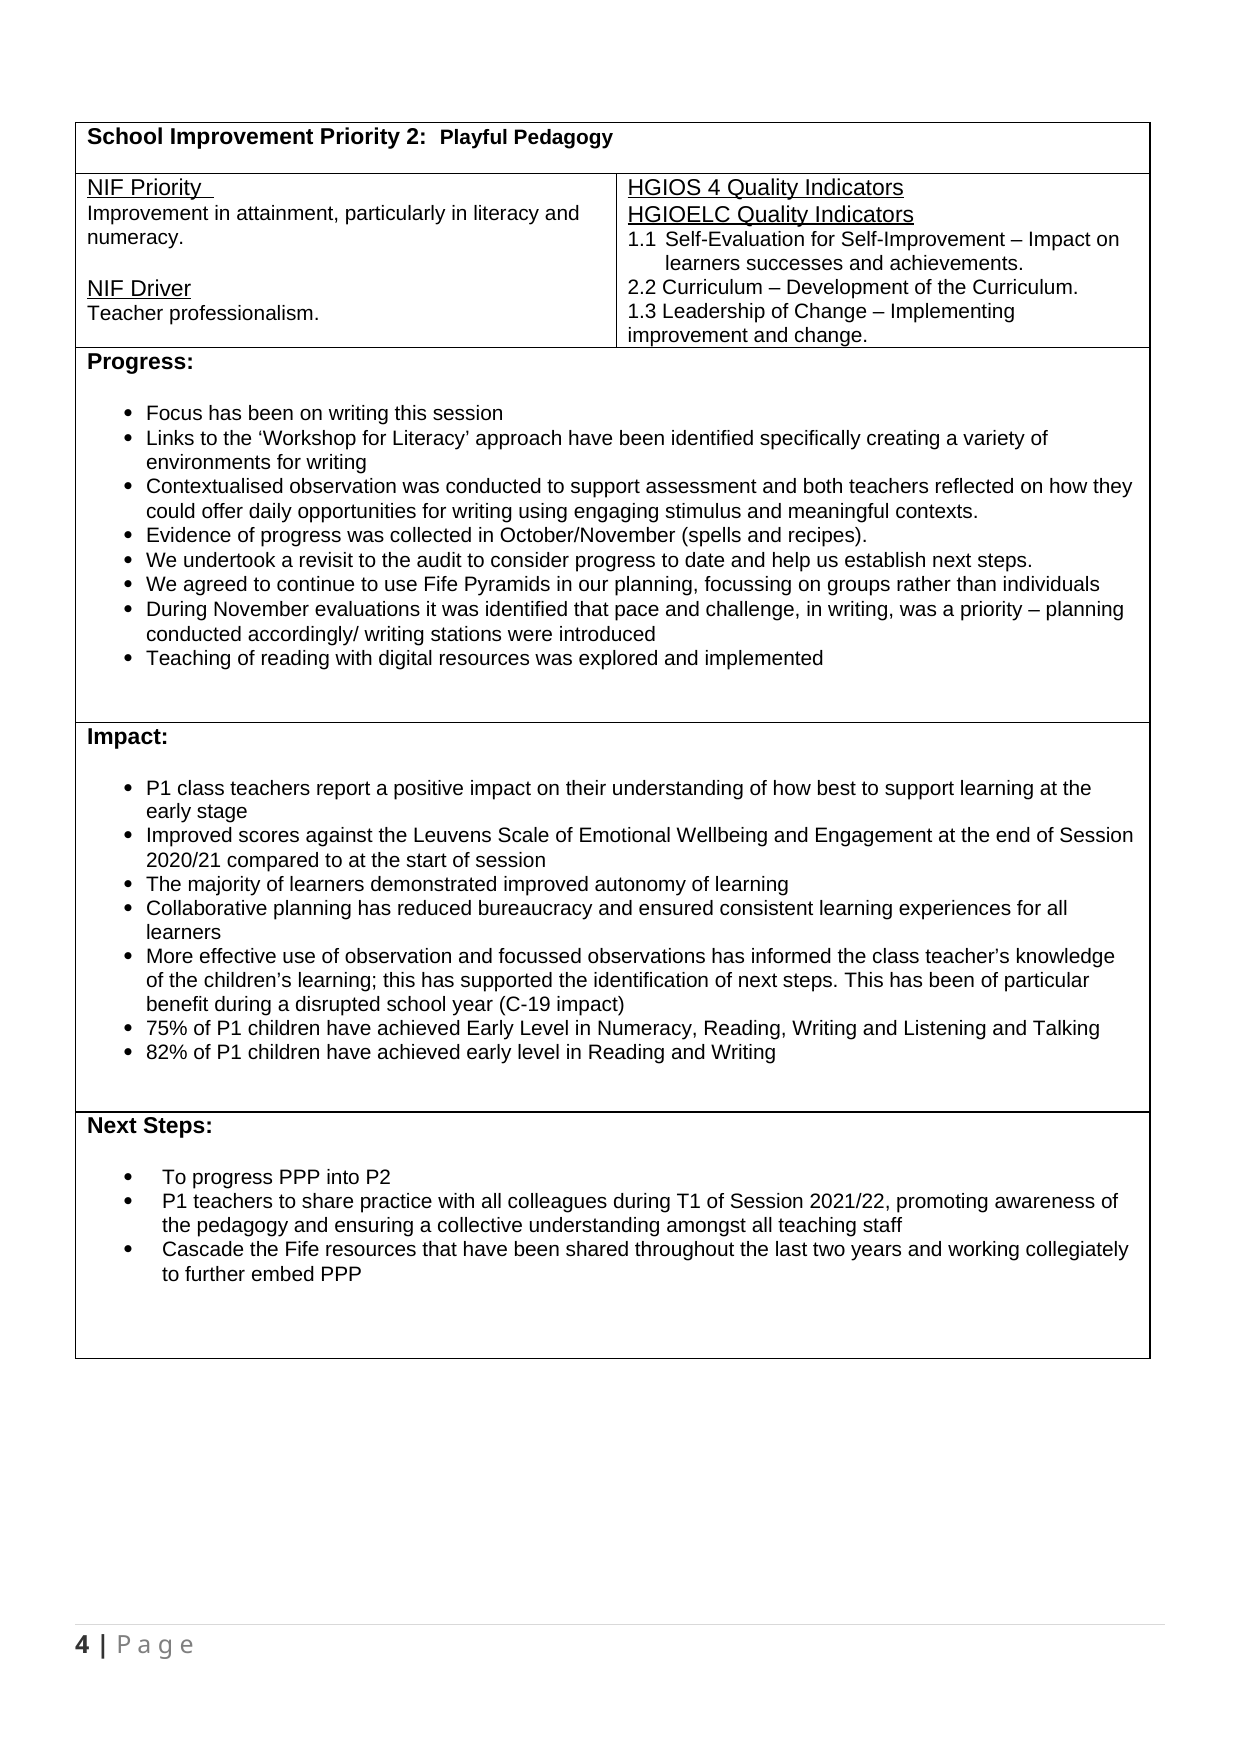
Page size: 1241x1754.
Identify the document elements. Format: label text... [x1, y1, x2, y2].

table_cell Progress: Focus has been on writing this session Links to the ‘Workshop for Literacy’ approach have been identified specifically creating a variety of environments for writing Contextualised observation was conducted to support assessment and both teachers reflected on how they could offer daily opportunities for writing using engaging stimulus and meaningful contexts. Evidence of progress was collected in October/November (spells and recipes). We undertook a revisit to the audit to consider progress to date and help us establish next steps. We agreed to continue to use Fife Pyramids in our planning, focussing on groups rather than individuals During November evaluations it was identified that pace and challenge, in writing, was a priority – planning conducted accordingly/ writing stations were introduced Teaching of reading with digital resources was explored and implemented [76, 348, 1149, 722]
table_cell HGIOS 4 Quality Indicators HGIOELC Quality Indicators Self-Evaluation for Self-Improvement – Impact on learners successes and achievements. 2.2 Curriculum – Development of the Curriculum. 1.3 Leadership of Change – Implementing improvement and change. [617, 174, 1149, 347]
table_header School Improvement Priority 2: Playful Pedagogy [76, 123, 1149, 173]
table_cell Impact: P1 class teachers report a positive impact on their understanding of how best to support learning at the early stage Improved scores against the Leuvens Scale of Emotional Wellbeing and Engagement at the end of Session 2020/21 compared to at the start of session The majority of learners demonstrated improved autonomy of learning Collaborative planning has reduced bureaucracy and ensured consistent learning experiences for all learners More effective use of observation and focussed observations has informed the class teacher’s knowledge of the children’s learning; this has supported the identification of next steps. This has been of particular benefit during a disrupted school year (C-19 impact) 75% of P1 children have achieved Early Level in Numeracy, Reading, Writing and Listening and Talking 82% of P1 children have achieved early level in Reading and Writing [76, 723, 1149, 1111]
table_cell NIF Priority Improvement in attainment, particularly in literacy and numeracy. NIF Driver Teacher professionalism. [76, 174, 616, 347]
table_cell Next Steps: To progress PPP into P2 P1 teachers to share practice with all colleagues during T1 of Session 2021/22, promoting awareness of the pedagogy and ensuring a collective understanding amongst all teaching staff Cascade the Fife resources that have been shared throughout the last two years and working collegiately to further embed PPP [76, 1113, 1149, 1358]
